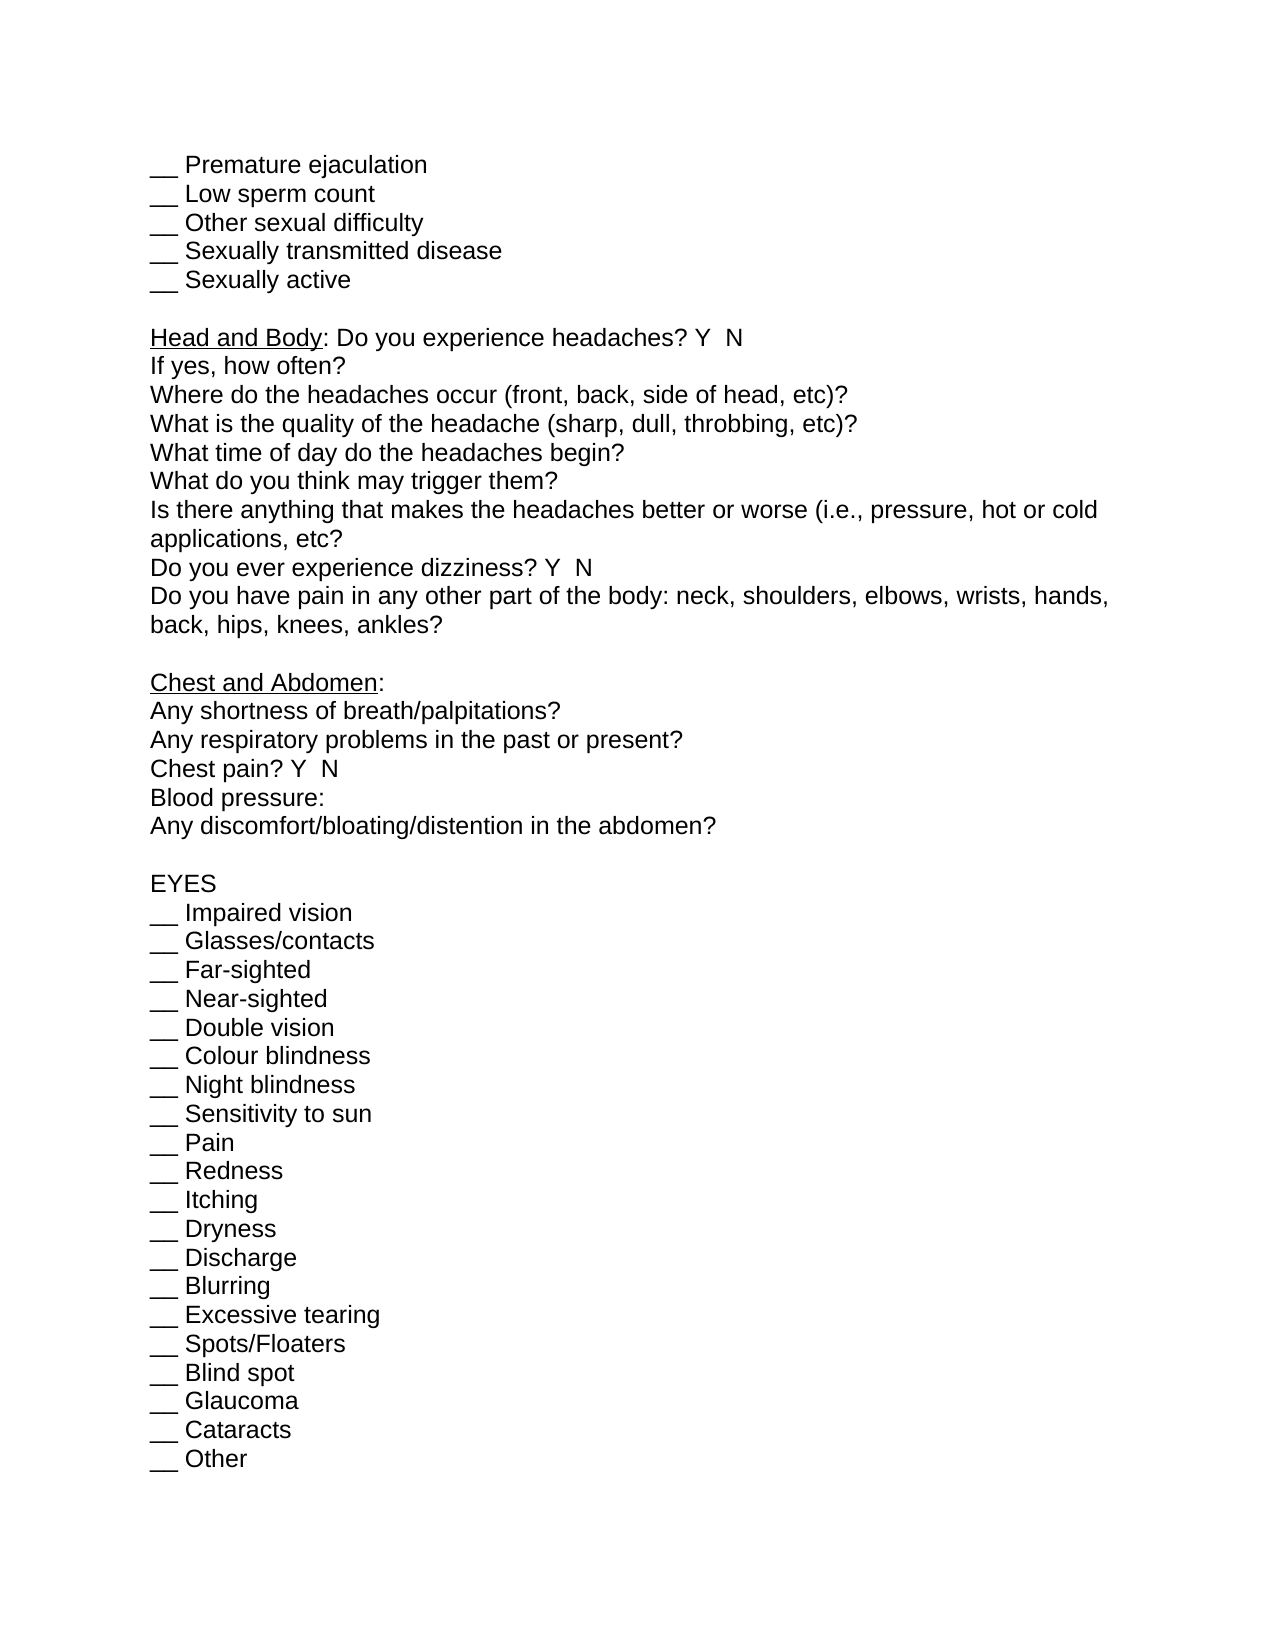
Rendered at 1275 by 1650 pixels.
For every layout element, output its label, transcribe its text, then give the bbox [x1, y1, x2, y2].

text __ Sensitivity to sun [150, 1099, 1125, 1127]
text __ Redness [150, 1156, 1125, 1185]
text __ Sexually transmitted disease [150, 236, 1125, 265]
text __ Low sperm count [150, 179, 1125, 207]
text __ Night blindness [150, 1070, 1125, 1099]
text __ Sexually active [150, 265, 1125, 294]
text Head and Body: Do you experience headaches? Y N [150, 322, 1125, 351]
text __ Cataracts [150, 1415, 1125, 1444]
text Any respiratory problems in the past or present? [150, 725, 1125, 754]
text What do you think may trigger them? [150, 466, 1125, 495]
text Do you ever experience dizziness? Y N [150, 552, 1125, 581]
text Where do the headaches occur (front, back, side of head, etc)? [150, 380, 1125, 409]
text What is the quality of the headache (sharp, dull, throbbing, etc)? [150, 409, 1125, 437]
text __ Itching [150, 1185, 1125, 1214]
text Do you have pain in any other part of the body: neck, shoulders, elbows, wrists, hands, back, hips, knees, ankles? [150, 581, 1125, 639]
text __ Discharge [150, 1242, 1125, 1271]
text __ Blurring [150, 1271, 1125, 1300]
text Blood pressure: [150, 782, 1125, 811]
text __ Colour blindness [150, 1041, 1125, 1070]
text Is there anything that makes the headaches better or worse (i.e., pressure, hot or cold applications, etc? [150, 495, 1125, 552]
text __ Dryness [150, 1214, 1125, 1242]
text __ Double vision [150, 1012, 1125, 1041]
text If yes, how often? [150, 351, 1125, 380]
text __ Other [150, 1444, 1125, 1472]
text __ Pain [150, 1127, 1125, 1156]
text __ Blind spot [150, 1357, 1125, 1386]
text Chest pain? Y N [150, 754, 1125, 782]
text What time of day do the headaches begin? [150, 437, 1125, 466]
text Any discomfort/bloating/distention in the abdomen? [150, 811, 1125, 840]
text __ Other sexual difficulty [150, 207, 1125, 236]
text EYES [150, 869, 1125, 897]
text __ Impaired vision [150, 897, 1125, 926]
text __ Premature ejaculation [150, 150, 1125, 179]
text __ Glaucoma [150, 1386, 1125, 1415]
text Any shortness of breath/palpitations? [150, 696, 1125, 725]
text __ Spots/Floaters [150, 1329, 1125, 1357]
text __ Glasses/contacts [150, 926, 1125, 955]
text __ Excessive tearing [150, 1300, 1125, 1329]
text Chest and Abdomen: [150, 667, 1125, 696]
text __ Far-sighted [150, 955, 1125, 984]
text __ Near-sighted [150, 984, 1125, 1012]
